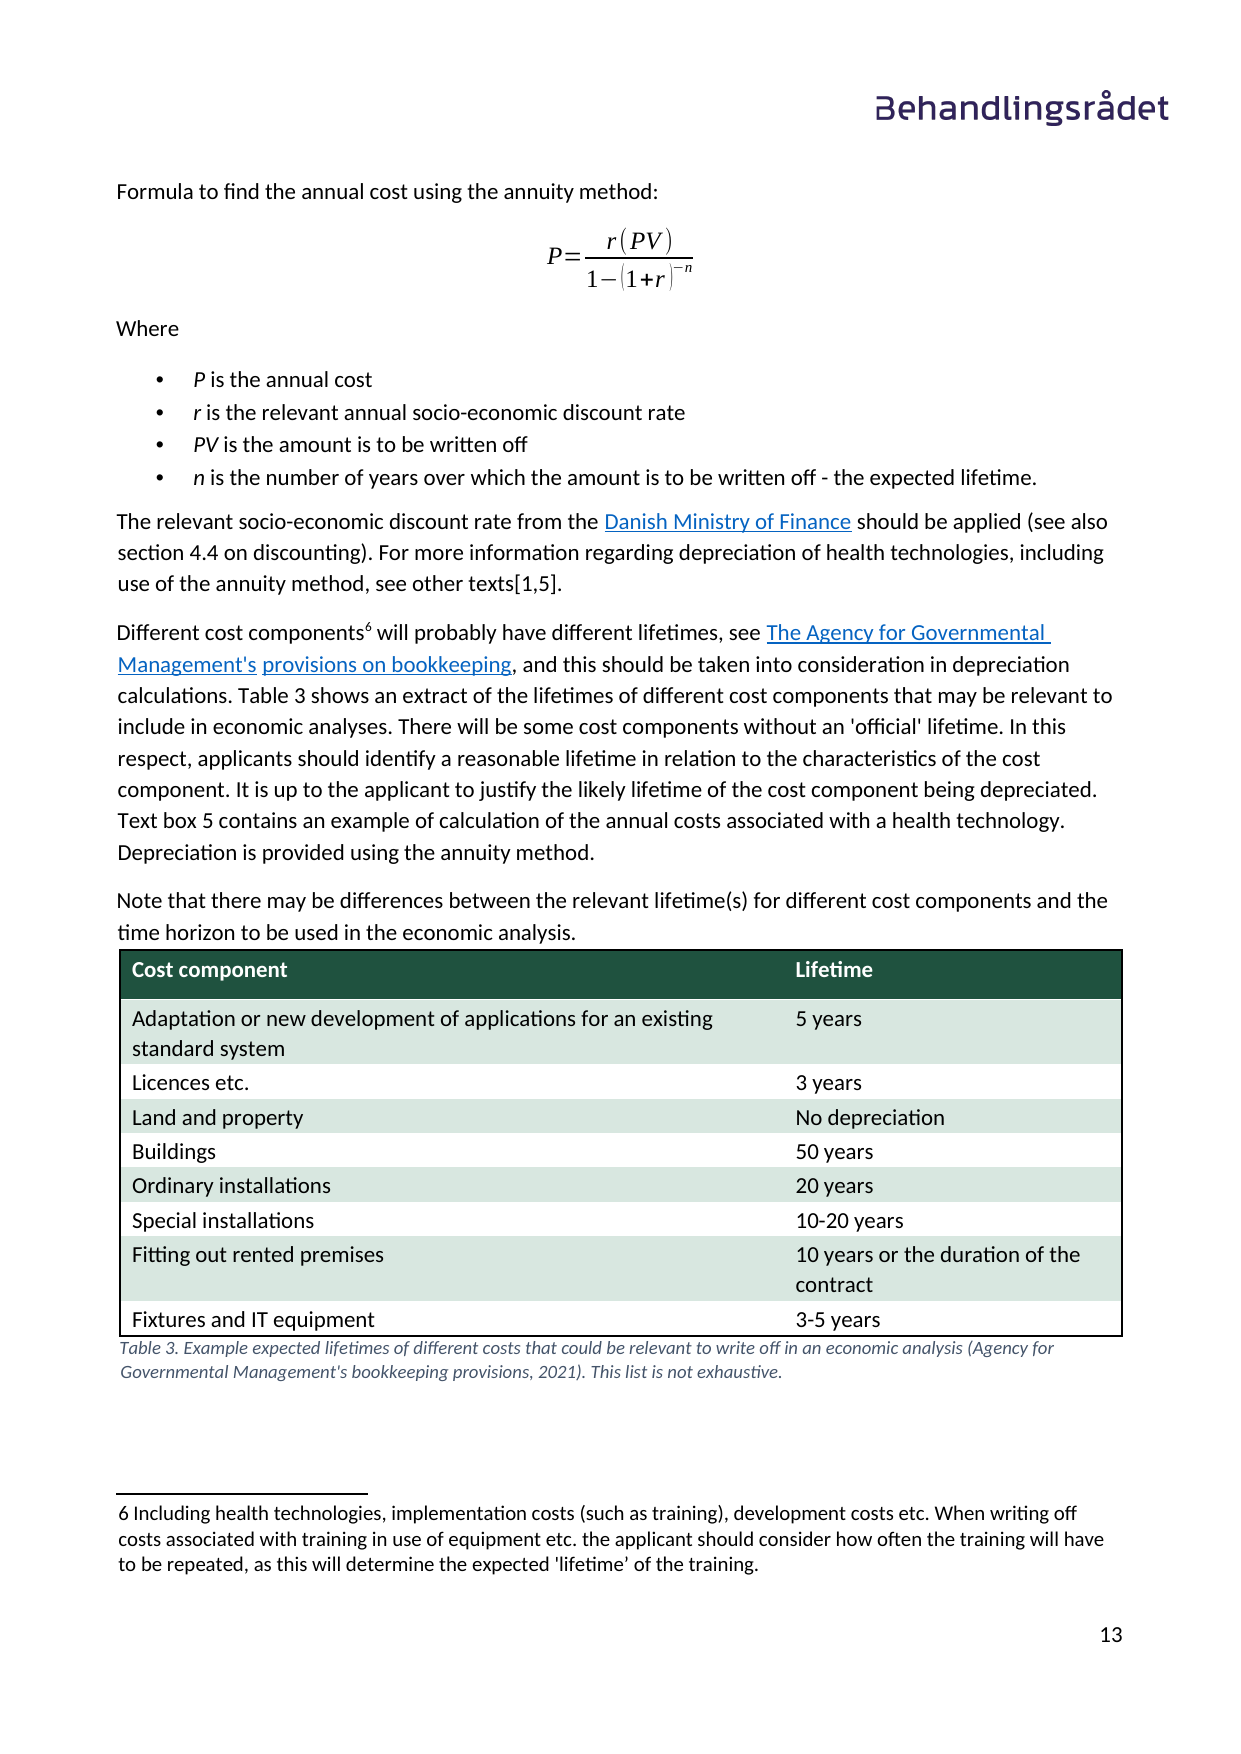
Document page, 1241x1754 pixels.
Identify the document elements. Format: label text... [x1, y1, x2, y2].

list n is the number of years over which the amount is to be written off - the expected lifetime. [156, 463, 1122, 491]
table_cell No depreciation [795, 1099, 1121, 1133]
text Note that there may be differences between the relevant lifetime(s) for different cost components and the time horizon to be used in the economic analysis. [116, 887, 1122, 946]
table_header Lifetime [795, 951, 1121, 999]
table_cell Ordinary installations [121, 1167, 795, 1202]
table_cell 20 years [795, 1167, 1121, 1202]
picture [876, 90, 1169, 126]
text Where [116, 314, 1122, 342]
table_cell 10 years or the duration of the contract [795, 1236, 1121, 1301]
table_cell 3-5 years [795, 1301, 1121, 1335]
text Formula to find the annual cost using the annuity method: [116, 177, 1122, 205]
text Different cost components will probably have different lifetimes, see The Agency for Governmental Management's provisions on bookkeeping, and this should be taken into consideration in depreciation calculations. Table 3 shows an extract of the lifetimes of different cost components that may be relevant to include in economic analyses. There will be some cost components without an 'official' lifetime. In this respect, applicants should identify a reasonable lifetime in relation to the characteristics of the cost component. It is up to the applicant to justify the likely lifetime of the cost component being depreciated. Text box 5 contains an example of calculation of the annual costs associated with a health technology. Depreciation is provided using the annuity method. [116, 618, 1122, 866]
list PV is the amount is to be written off [156, 430, 1122, 458]
table_cell Buildings [121, 1133, 795, 1167]
table_cell Special installations [121, 1202, 795, 1236]
list r is the relevant annual socio-economic discount rate [156, 398, 1122, 426]
list P is the annual cost [156, 366, 1122, 393]
table_cell Adaptation or new development of applications for an existing standard system [121, 1000, 795, 1064]
text Table 3. Example expected lifetimes of different costs that could be relevant to write off in an economic analysis (Agency for Governmental Management's bookkeeping provisions, 2021). This list is not exhaustive. [119, 1337, 1122, 1383]
table_cell Fixtures and IT equipment [121, 1301, 795, 1335]
table_cell Land and property [121, 1099, 795, 1133]
text The relevant socio-economic discount rate from the Danish Ministry of Finance should be applied (see also section 4.4 on discounting). For more information regarding depreciation of health technologies, including use of the annuity method, see other texts[1,5]. [116, 507, 1122, 598]
table_cell 50 years [795, 1133, 1121, 1167]
table_cell Fitting out rented premises [121, 1236, 795, 1301]
table_cell 5 years [795, 1000, 1121, 1064]
table_cell 3 years [795, 1064, 1121, 1098]
table_cell 10-20 years [795, 1202, 1121, 1236]
table_header Cost component [121, 951, 795, 999]
table_cell Licences etc. [121, 1064, 795, 1098]
